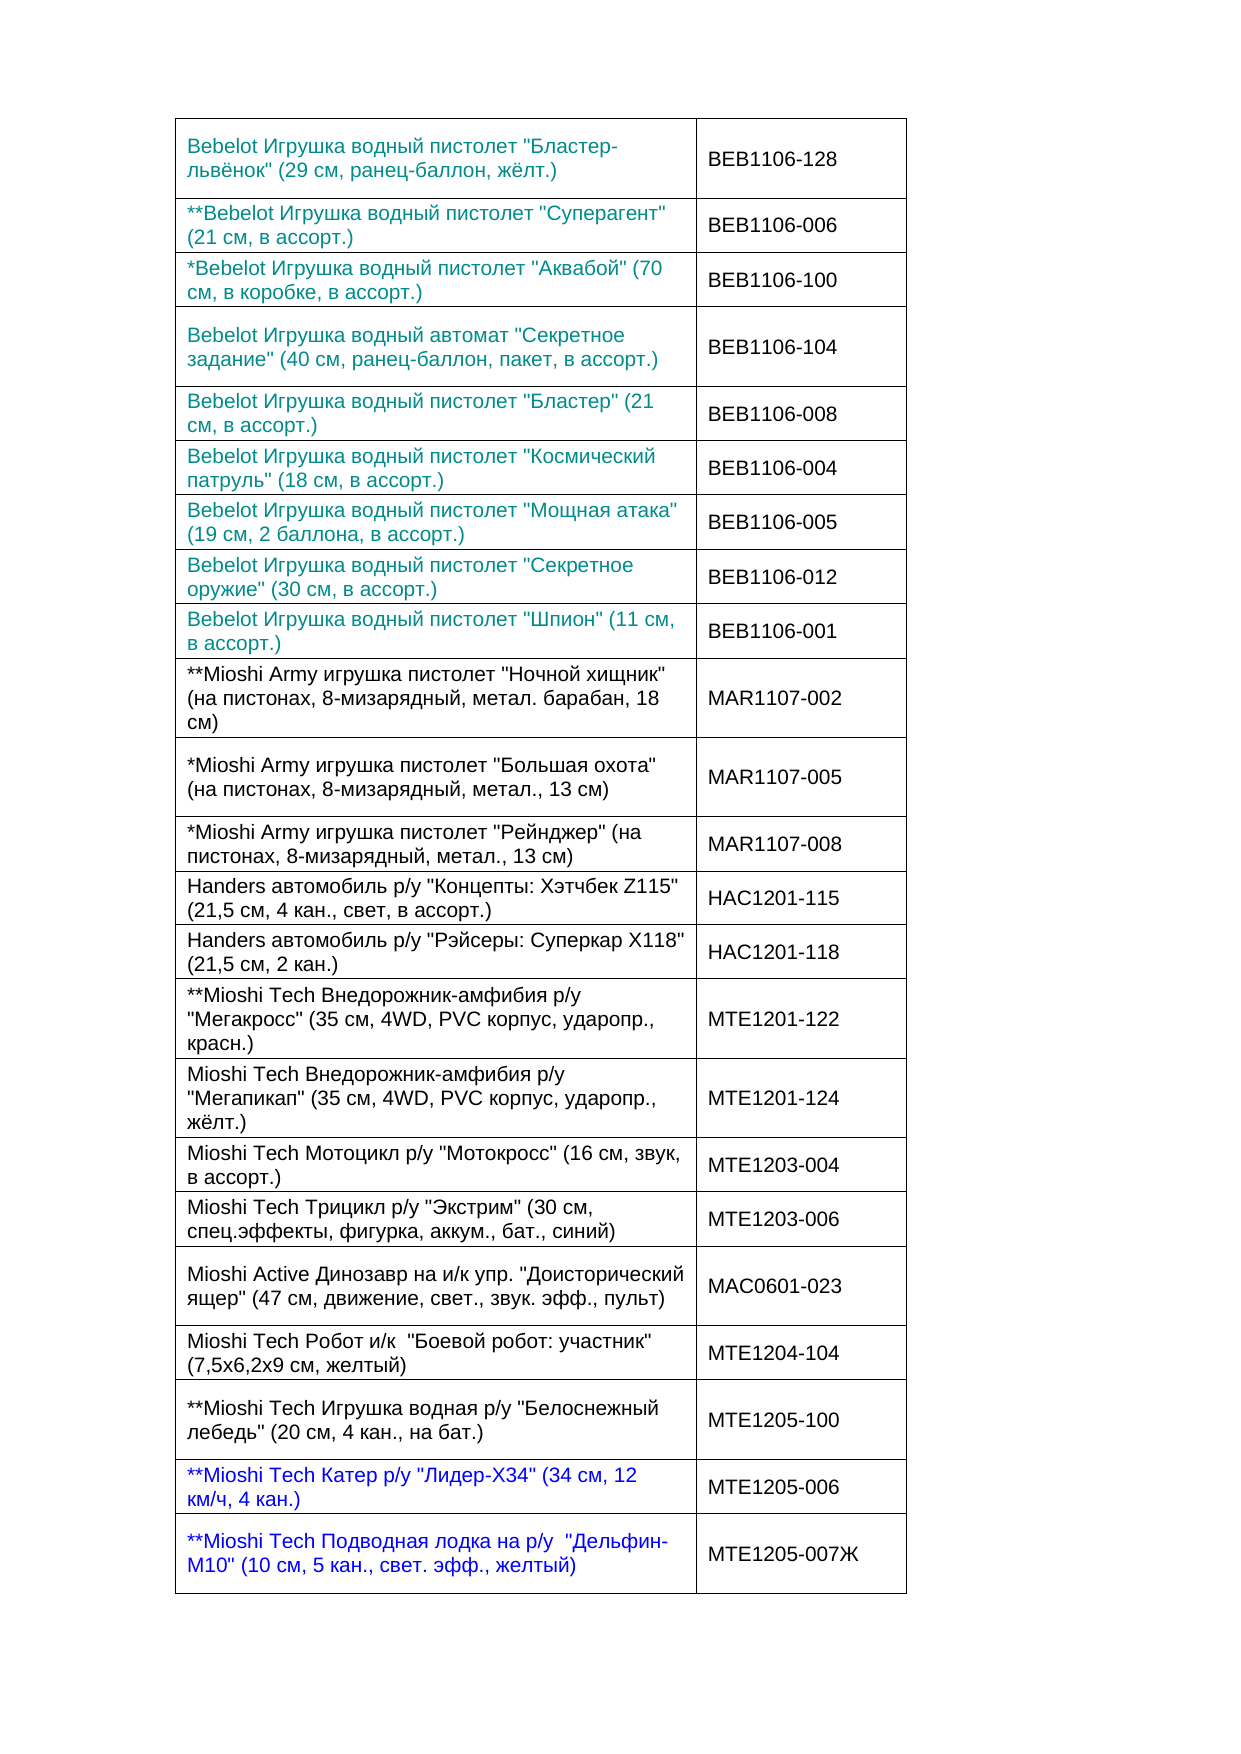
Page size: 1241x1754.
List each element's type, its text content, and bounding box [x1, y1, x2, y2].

table_cell **Bebelot Игрушка водный пистолет "Суперагент" (21 см, в ассорт.) [176, 199, 696, 252]
table_cell HAC1201-115 [697, 872, 906, 924]
table_cell *Mioshi Army игрушка пистолет "Рейнджер" (на пистонах, 8-мизарядный, метал., 13 см) [176, 817, 696, 871]
table_cell **Mioshi Tech Внедорожник-амфибия р/у "Мегакросс" (35 см, 4WD, PVC корпус, ударопр., красн.) [176, 979, 696, 1057]
table_cell MTE1203-004 [697, 1138, 906, 1191]
table_cell Handers автомобиль р/у "Концепты: Хэтчбек Z115" (21,5 см, 4 кан., свет, в ассорт.) [176, 872, 696, 924]
table_cell BEB1106-006 [697, 199, 906, 252]
table_cell *Bebelot Игрушка водный пистолет "Аквабой" (70 см, в коробке, в ассорт.) [176, 253, 696, 306]
table_cell MTE1203-006 [697, 1192, 906, 1246]
table_cell Mioshi Tech Трицикл р/у "Экстрим" (30 см, спец.эффекты, фигурка, аккум., бат., синий) [176, 1192, 696, 1246]
table_cell Bebelot Игрушка водный пистолет "Бластер-львёнок" (29 см, ранец-баллон, жёлт.) [176, 119, 696, 197]
table_cell MAC0601-023 [697, 1247, 906, 1325]
table_cell Bebelot Игрушка водный пистолет "Космический патруль" (18 см, в ассорт.) [176, 441, 696, 494]
table_cell BEB1106-012 [697, 550, 906, 603]
table_cell **Mioshi Tech Катер р/у "Лидер-X34" (34 см, 12 км/ч, 4 кан.) [176, 1460, 696, 1513]
table_cell BEB1106-004 [697, 441, 906, 494]
table_cell MTE1201-124 [697, 1059, 906, 1137]
table_cell **Mioshi Tech Подводная лодка на р/у "Дельфин-М10" (10 см, 5 кан., свет. эфф., желтый) [176, 1514, 696, 1592]
table_cell BEB1106-008 [697, 387, 906, 440]
table_cell MAR1107-008 [697, 817, 906, 871]
table_cell *Mioshi Army игрушка пистолет "Большая охота" (на пистонах, 8-мизарядный, метал., 13 см) [176, 738, 696, 816]
table_cell HAC1201-118 [697, 925, 906, 978]
table_cell Bebelot Игрушка водный пистолет "Бластер" (21 см, в ассорт.) [176, 387, 696, 440]
table_cell MTE1205-100 [697, 1380, 906, 1459]
table_cell Mioshi Tech Мотоцикл р/у "Мотокросс" (16 см, звук, в ассорт.) [176, 1138, 696, 1191]
table_cell BEB1106-005 [697, 495, 906, 549]
table_cell Handers автомобиль р/у "Рэйсеры: Суперкар X118" (21,5 см, 2 кан.) [176, 925, 696, 978]
table_cell MAR1107-005 [697, 738, 906, 816]
table_cell Bebelot Игрушка водный автомат "Секретное задание" (40 см, ранец-баллон, пакет, в ассорт.) [176, 307, 696, 386]
table_cell BEB1106-001 [697, 604, 906, 657]
table_cell BEB1106-100 [697, 253, 906, 306]
table_cell Bebelot Игрушка водный пистолет "Секретное оружие" (30 см, в ассорт.) [176, 550, 696, 603]
table_cell BEB1106-128 [697, 119, 906, 197]
table_cell MTE1205-007Ж [697, 1514, 906, 1592]
table_cell Mioshi Tech Робот и/к "Боевой робот: участник" (7,5x6,2x9 см, желтый) [176, 1326, 696, 1379]
table_cell MTE1205-006 [697, 1460, 906, 1513]
table_cell Mioshi Active Динозавр на и/к упр. "Доисторический ящер" (47 см, движение, свет., звук. эфф., пульт) [176, 1247, 696, 1325]
table_cell **Mioshi Tech Игрушка водная р/у "Белоснежный лебедь" (20 см, 4 кан., на бат.) [176, 1380, 696, 1459]
table_cell Bebelot Игрушка водный пистолет "Мощная атака" (19 см, 2 баллона, в ассорт.) [176, 495, 696, 549]
table_cell MAR1107-002 [697, 659, 906, 737]
table_cell MTE1201-122 [697, 979, 906, 1057]
table_cell **Mioshi Army игрушка пистолет "Ночной хищник" (на пистонах, 8-мизарядный, метал. барабан, 18 см) [176, 659, 696, 737]
table_cell Mioshi Tech Внедорожник-амфибия р/у "Мегапикап" (35 см, 4WD, PVC корпус, ударопр., жёлт.) [176, 1059, 696, 1137]
table_cell Bebelot Игрушка водный пистолет "Шпион" (11 см, в ассорт.) [176, 604, 696, 657]
table_cell BEB1106-104 [697, 307, 906, 386]
table_cell MTE1204-104 [697, 1326, 906, 1379]
